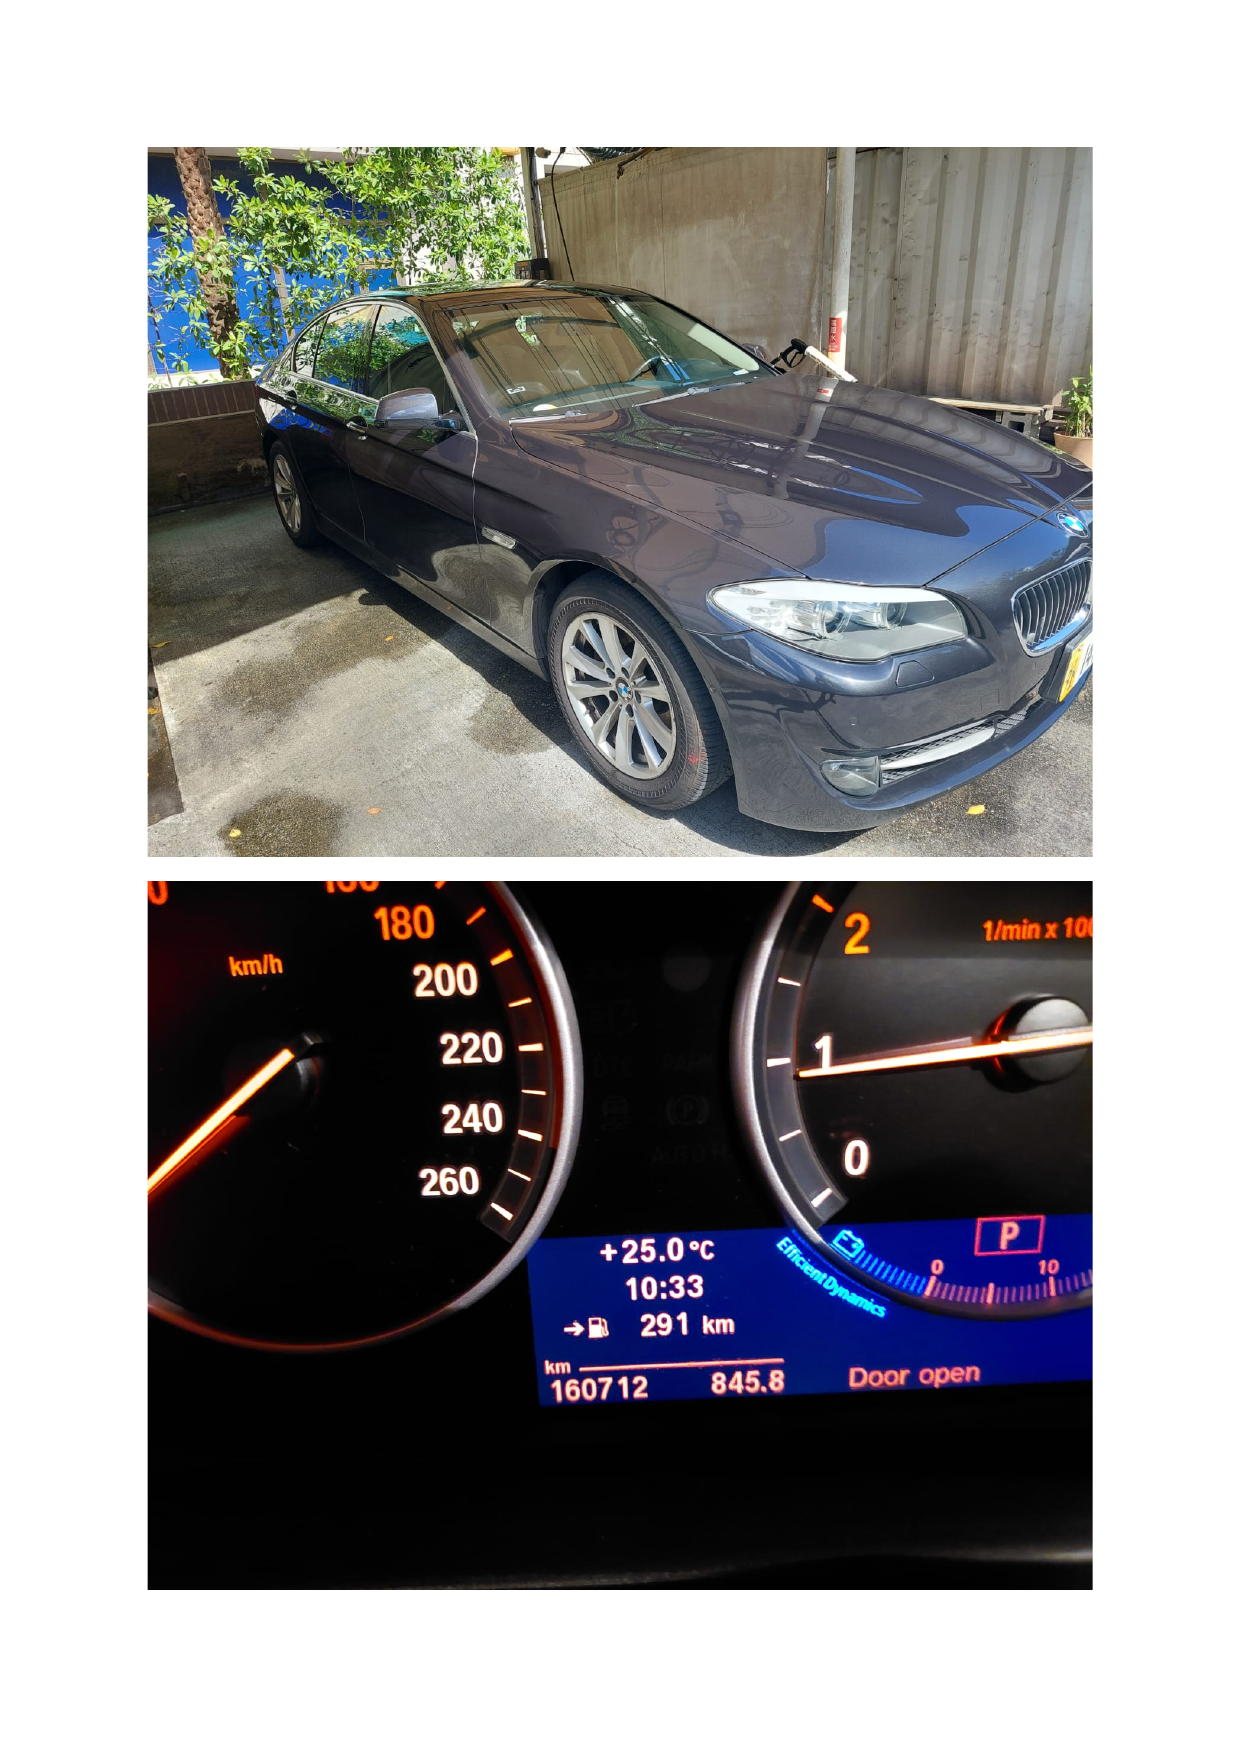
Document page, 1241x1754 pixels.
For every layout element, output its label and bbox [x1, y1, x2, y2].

picture [147, 147, 1093, 857]
picture [147, 881, 1093, 1590]
